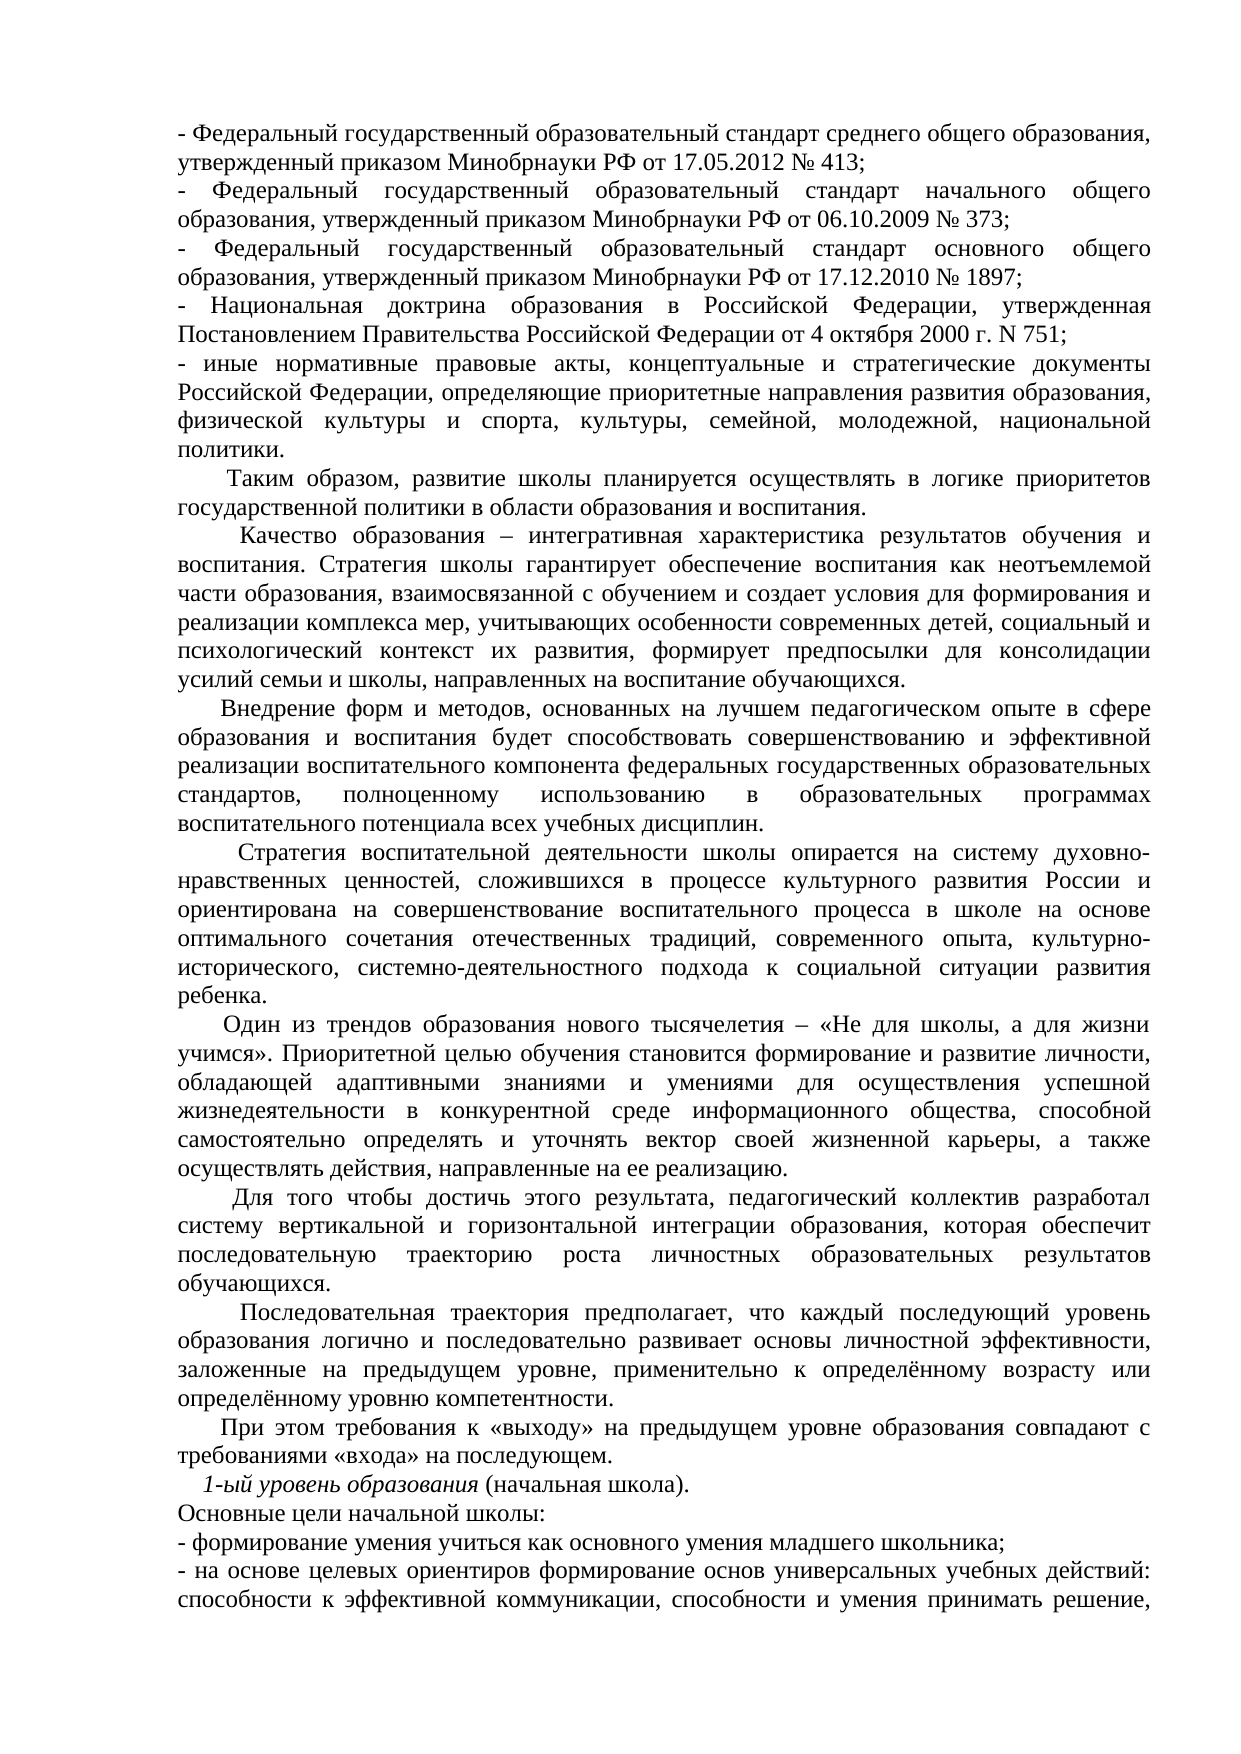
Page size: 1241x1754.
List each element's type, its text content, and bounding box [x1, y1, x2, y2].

text - Федеральный государственный образовательный стандарт начального общего образования, утвержденный приказом Минобрнауки РФ от 06.10.2009 № 373; [177, 176, 1152, 233]
text 1-ый уровень образования (начальная школа). [177, 1469, 1152, 1498]
text - Федеральный государственный образовательный стандарт среднего общего образования, утвержденный приказом Минобрнауки РФ от 17.05.2012 № 413; [177, 118, 1152, 176]
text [177, 1556, 1152, 1613]
text Для того чтобы достичь этого результата, педагогический коллектив разработал систему вертикальной и горизонтальной интеграции образования, которая обеспечит последовательную траекторию роста личностных образовательных результатов обучающихся. [177, 1182, 1152, 1297]
text - формирование умения учиться как основного умения младшего школьника; [177, 1527, 1152, 1556]
text Последовательная траектория предполагает, что каждый последующий уровень образования логично и последовательно развивает основы личностной эффективности, заложенные на предыдущем уровне, применительно к определённому возрасту или определённому уровню компетентности. [177, 1297, 1152, 1412]
text Качество образования – интегративная характеристика результатов обучения и воспитания. Стратегия школы гарантирует обеспечение воспитания как неотъемлемой части образования, взаимосвязанной с обучением и создает условия для формирования и реализации комплекса мер, учитывающих особенности современных детей, социальный и психологический контекст их развития, формирует предпосылки для консолидации усилий семьи и школы, направленных на воспитание обучающихся. [177, 521, 1152, 693]
text Таким образом, развитие школы планируется осуществлять в логике приоритетов государственной политики в области образования и воспитания. [177, 463, 1152, 521]
text - Федеральный государственный образовательный стандарт основного общего образования, утвержденный приказом Минобрнауки РФ от 17.12.2010 № 1897; [177, 233, 1152, 291]
text Стратегия воспитательной деятельности школы опирается на систему духовно-нравственных ценностей, сложившихся в процессе культурного развития России и ориентирована на совершенствование воспитательного процесса в школе на основе оптимального сочетания отечественных традиций, современного опыта, культурно-исторического, системно-деятельностного подхода к социальной ситуации развития ребенка. [177, 837, 1152, 1009]
text - иные нормативные правовые акты, концептуальные и стратегические документы Российской Федерации, определяющие приоритетные направления развития образования, физической культуры и спорта, культуры, семейной, молодежной, национальной политики. [177, 348, 1152, 463]
text - Национальная доктрина образования в Российской Федерации, утвержденная Постановлением Правительства Российской Федерации от 4 октября 2000 г. N 751; [177, 291, 1152, 348]
text Основные цели начальной школы: [177, 1498, 1152, 1527]
text Внедрение форм и методов, основанных на лучшем педагогическом опыте в сфере образования и воспитания будет способствовать совершенствованию и эффективной реализации воспитательного компонента федеральных государственных образовательных стандартов, полноценному использованию в образовательных программах воспитательного потенциала всех учебных дисциплин. [177, 693, 1152, 837]
text Один из трендов образования нового тысячелетия – «Не для школы, а для жизни учимся». Приоритетной целью обучения становится формирование и развитие личности, обладающей адаптивными знаниями и умениями для осуществления успешной жизнедеятельности в конкурентной среде информационного общества, способной самостоятельно определять и уточнять вектор своей жизненной карьеры, а также осуществлять действия, направленные на ее реализацию. [177, 1009, 1152, 1182]
text При этом требования к «выходу» на предыдущем уровне образования совпадают с требованиями «входа» на последующем. [177, 1412, 1152, 1469]
